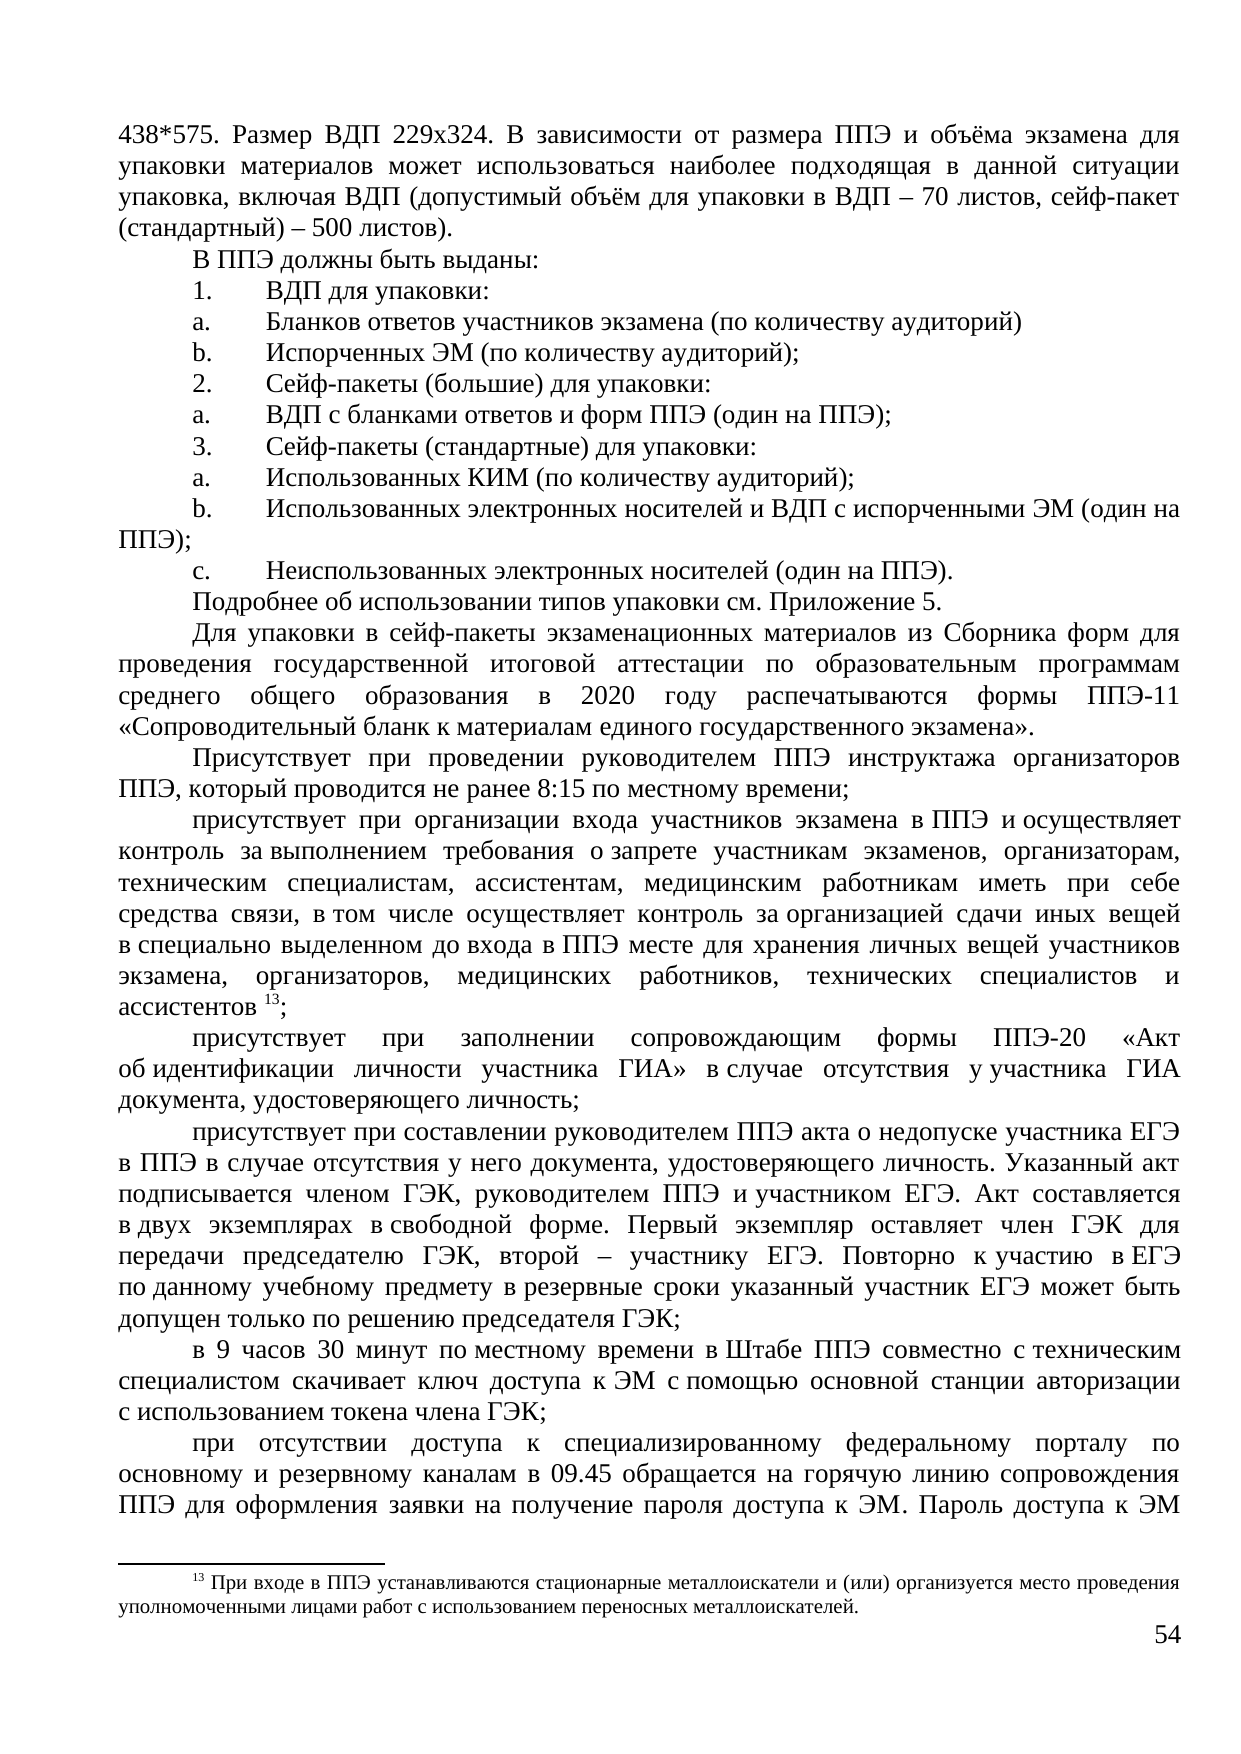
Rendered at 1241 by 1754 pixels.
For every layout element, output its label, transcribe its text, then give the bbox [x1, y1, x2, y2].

list Использованных электронных носителей и ВДП с испорченными ЭМ (один на ППЭ); [118, 492, 1181, 554]
text В ППЭ должны быть выданы: [118, 243, 1181, 274]
list ВДП для упаковки: [118, 274, 1181, 305]
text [118, 118, 1181, 243]
text присутствует при организации входа участников экзамена в ППЭ и осуществляет контроль за выполнением требования о запрете участникам экзаменов, организаторам, техническим специалистам, ассистентам, медицинским работникам иметь при себе средства связи, в том числе осуществляет контроль за организацией сдачи иных вещей в специально выделенном до входа в ППЭ месте для хранения личных вещей участников экзамена, организаторов, медицинских работников, технических специалистов и ассистентов ; [118, 803, 1181, 1021]
list Сейф-пакеты (большие) для упаковки: [118, 367, 1181, 398]
list Бланков ответов участников экзамена (по количеству аудиторий) [118, 305, 1181, 336]
text присутствует при заполнении сопровождающим формы ППЭ-20 «Акт об идентификации личности участника ГИА» в случае отсутствия у участника ГИА документа, удостоверяющего личность; [118, 1021, 1181, 1115]
list Испорченных ЭМ (по количеству аудиторий); [118, 336, 1181, 367]
text присутствует при составлении руководителем ППЭ акта о недопуске участника ЕГЭ в ППЭ в случае отсутствия у него документа, удостоверяющего личность. Указанный акт подписывается членом ГЭК, руководителем ППЭ и участником ЕГЭ. Акт составляется в двух экземплярах в свободной форме. Первый экземпляр оставляет член ГЭК для передачи председателю ГЭК, второй – участнику ЕГЭ. Повторно к участию в ЕГЭ по данному учебному предмету в резервные сроки указанный участник ЕГЭ может быть допущен только по решению председателя ГЭК; [118, 1115, 1181, 1333]
list Использованных КИМ (по количеству аудиторий); [118, 461, 1181, 492]
text Присутствует при проведении руководителем ППЭ инструктажа организаторов ППЭ, который проводится не ранее 8:15 по местному времени; [118, 741, 1181, 803]
list Сейф-пакеты (стандартные) для упаковки: [118, 429, 1181, 461]
list ВДП с бланками ответов и форм ППЭ (один на ППЭ); [118, 398, 1181, 429]
text Для упаковки в сейф-пакеты экзаменационных материалов из Сборника форм для проведения государственной итоговой аттестации по образовательным программам среднего общего образования в 2020 году распечатываются формы ППЭ-11 «Сопроводительный бланк к материалам единого государственного экзамена». [118, 616, 1181, 741]
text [118, 1426, 1181, 1520]
list Неиспользованных электронных носителей (один на ППЭ). [118, 554, 1181, 585]
text Подробнее об использовании типов упаковки см. Приложение 5. [118, 585, 1181, 616]
text в 9 часов 30 минут по местному времени в Штабе ППЭ совместно с техническим специалистом скачивает ключ доступа к ЭМ с помощью основной станции авторизации с использованием токена члена ГЭК; [118, 1333, 1181, 1426]
